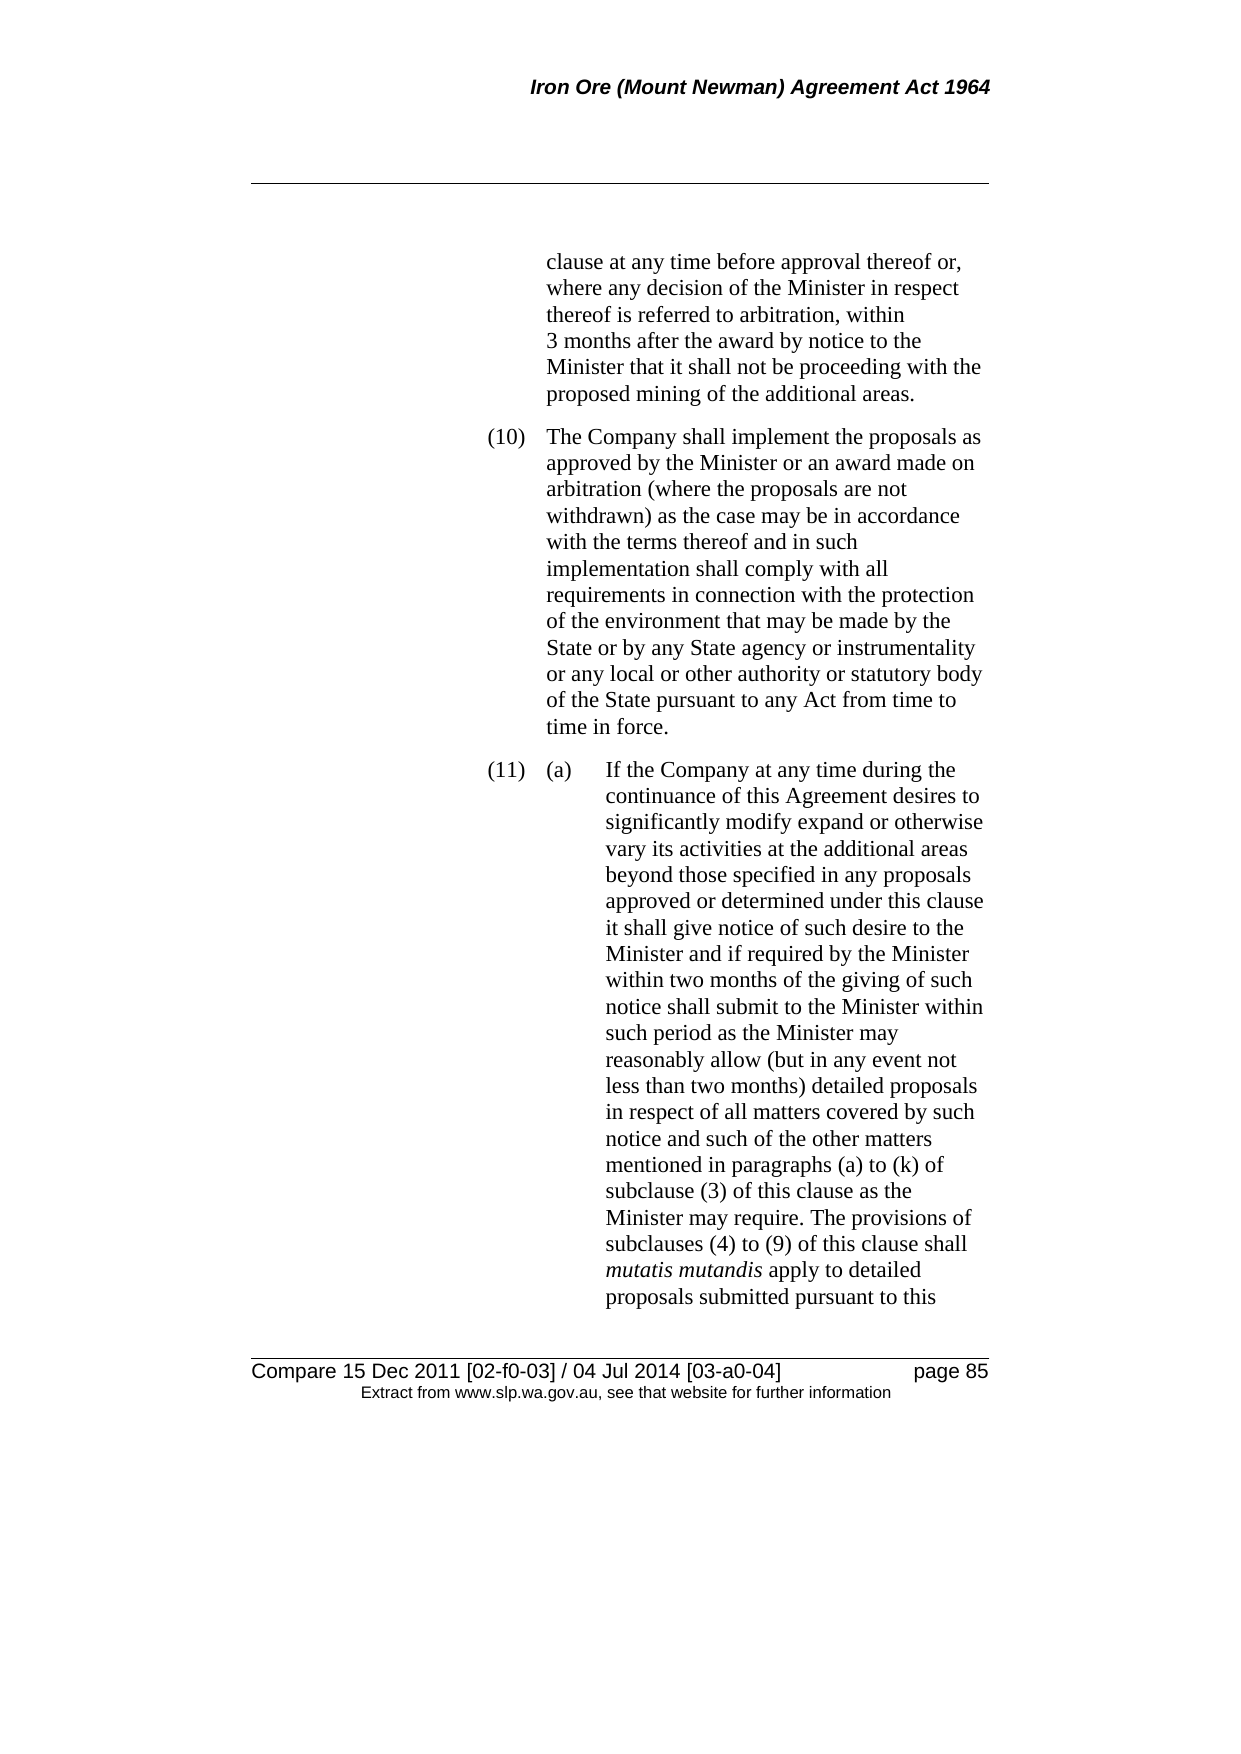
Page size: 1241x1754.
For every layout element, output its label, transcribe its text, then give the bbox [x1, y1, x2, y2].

text (10) The Company shall implement the proposals as approved by the Minister or an award made on arbitration (where the proposals are not withdrawn) as the case may be in accordance with the terms thereof and in such implementation shall comply with all requirements in connection with the protection of the environment that may be made by the State or by any State agency or instrumentality or any local or other authority or statutory body of the State pursuant to any Act from time to time in force. [251, 423, 989, 739]
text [251, 248, 989, 406]
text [251, 756, 989, 1309]
